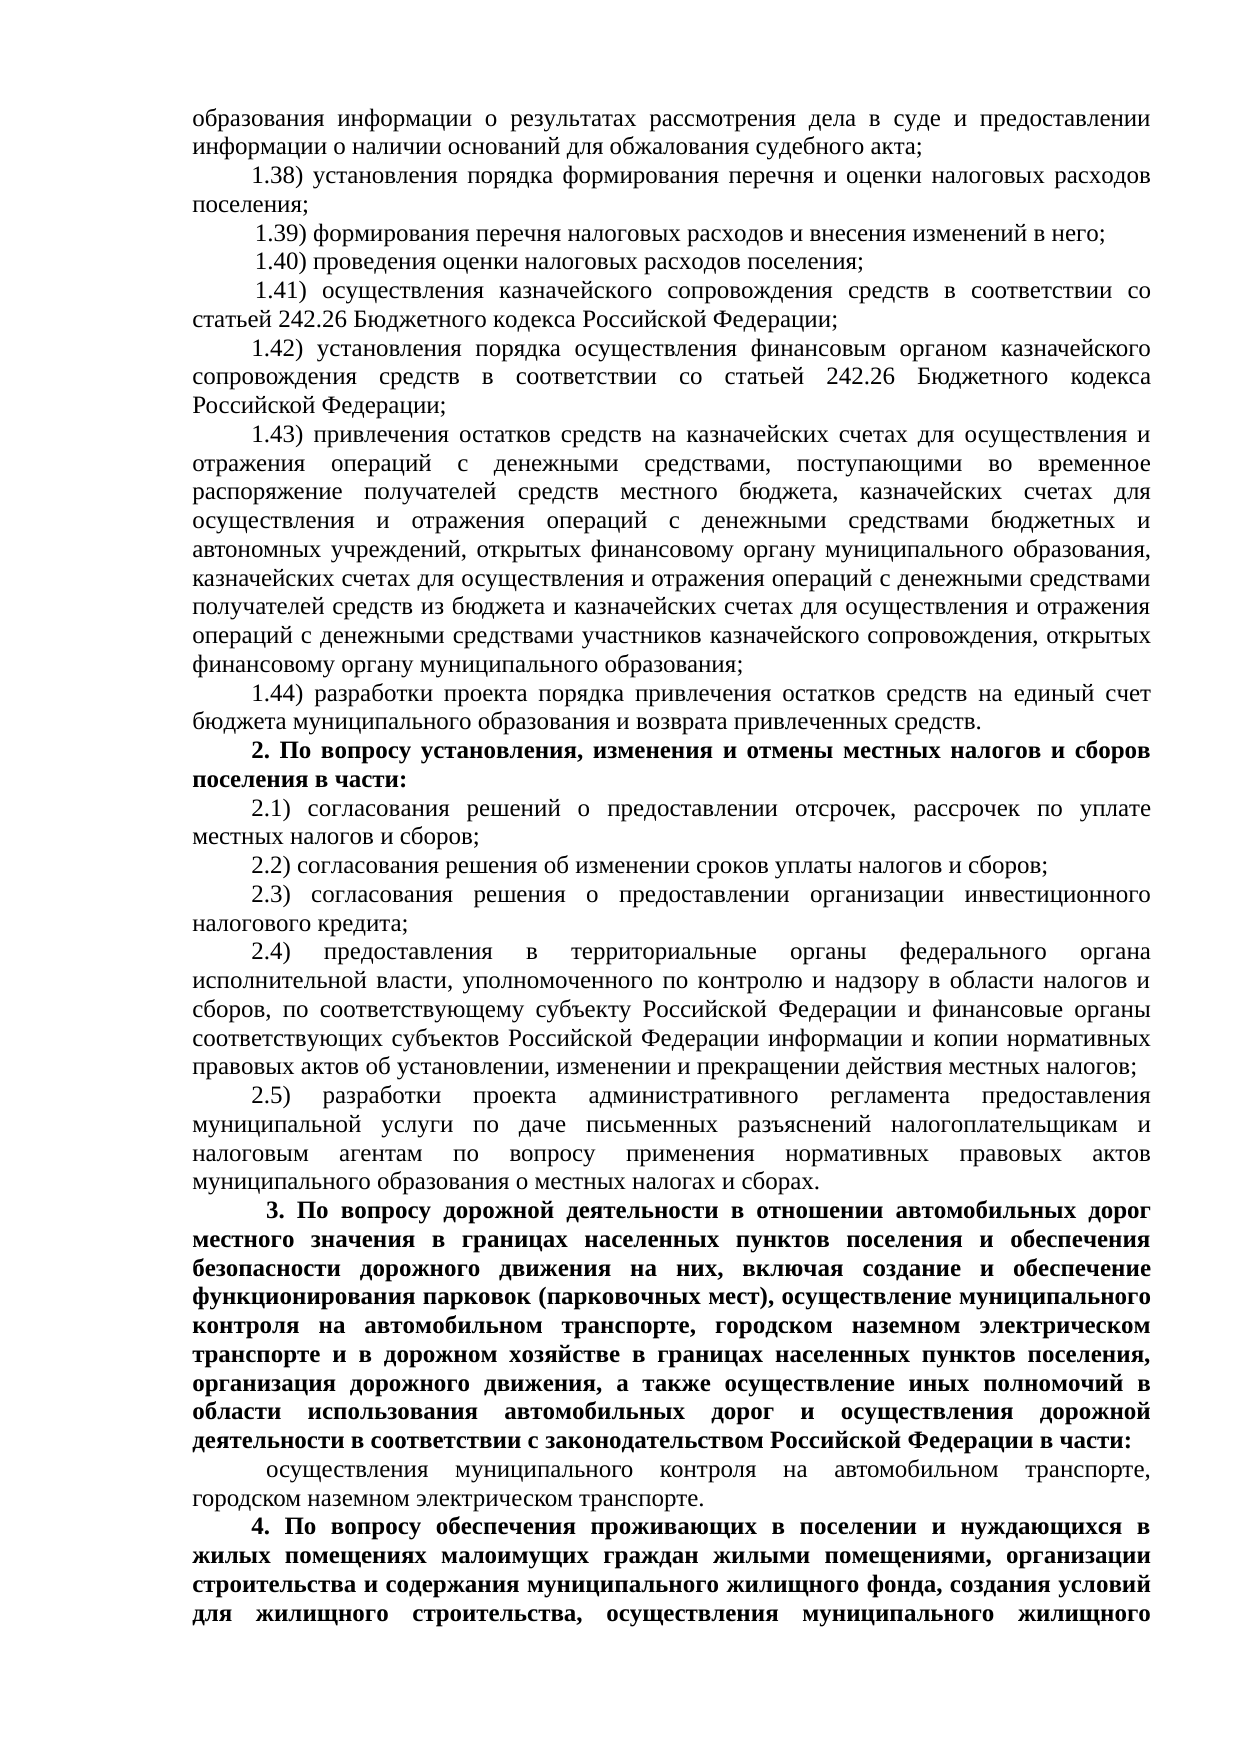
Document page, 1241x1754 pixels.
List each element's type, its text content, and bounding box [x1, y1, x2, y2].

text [192, 1511, 1152, 1626]
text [192, 103, 1152, 160]
text 1.41) осуществления казначейского сопровождения средств в соответствии со статьей 242.26 Бюджетного кодекса Российской Федерации; [192, 275, 1152, 333]
text 2.4) предоставления в территориальные органы федерального органа исполнительной власти, уполномоченного по контролю и надзору в области налогов и сборов, по соответствующему субъекту Российской Федерации и финансовые органы соответствующих субъектов Российской Федерации информации и копии нормативных правовых актов об установлении, изменении и прекращении действия местных налогов; [192, 936, 1152, 1080]
title 1.42) установления порядка осуществления финансовым органом казначейского сопровождения средств в соответствии со статьей 242.26 Бюджетного кодекса Российской Федерации; [192, 333, 1152, 419]
text 1.44) разработки проекта порядка привлечения остатков средств на единый счет бюджета муниципального образования и возврата привлеченных средств. [192, 678, 1152, 735]
text 3. По вопросу дорожной деятельности в отношении автомобильных дорог местного значения в границах населенных пунктов поселения и обеспечения безопасности дорожного движения на них, включая создание и обеспечение функционирования парковок (парковочных мест), осуществление муниципального контроля на автомобильном транспорте, городском наземном электрическом транспорте и в дорожном хозяйстве в границах населенных пунктов поселения, организация дорожного движения, а также осуществление иных полномочий в области использования автомобильных дорог и осуществления дорожной деятельности в соответствии с законодательством Российской Федерации в части: [192, 1195, 1152, 1454]
text 2. По вопросу установления, изменения и отмены местных налогов и сборов поселения в части: [192, 735, 1152, 793]
text 2.1) согласования решений о предоставлении отсрочек, рассрочек по уплате местных налогов и сборов; [192, 793, 1152, 850]
text 1.40) проведения оценки налоговых расходов поселения; [192, 246, 1152, 275]
text 2.3) согласования решения о предоставлении организации инвестиционного налогового кредита; [192, 879, 1152, 936]
text 1.38) установления порядка формирования перечня и оценки налоговых расходов поселения; [192, 160, 1152, 218]
text 2.2) согласования решения об изменении сроков уплаты налогов и сборов; [192, 850, 1152, 879]
text 1.39) формирования перечня налоговых расходов и внесения изменений в него; [192, 218, 1152, 246]
title 1.43) привлечения остатков средств на казначейских счетах для осуществления и отражения операций с денежными средствами, поступающими во временное распоряжение получателей средств местного бюджета, казначейских счетах для осуществления и отражения операций с денежными средствами бюджетных и автономных учреждений, открытых финансовому органу муниципального образования, казначейских счетах для осуществления и отражения операций с денежными средствами получателей средств из бюджета и казначейских счетах для осуществления и отражения операций с денежными средствами участников казначейского сопровождения, открытых финансовому органу муниципального образования; [192, 419, 1152, 678]
text 2.5) разработки проекта административного регламента предоставления муниципальной услуги по даче письменных разъяснений налогоплательщикам и налоговым агентам по вопросу применения нормативных правовых актов муниципального образования о местных налогах и сборах. [192, 1080, 1152, 1195]
title осуществления муниципального контроля на автомобильном транспорте, городском наземном электрическом транспорте. [192, 1454, 1152, 1511]
